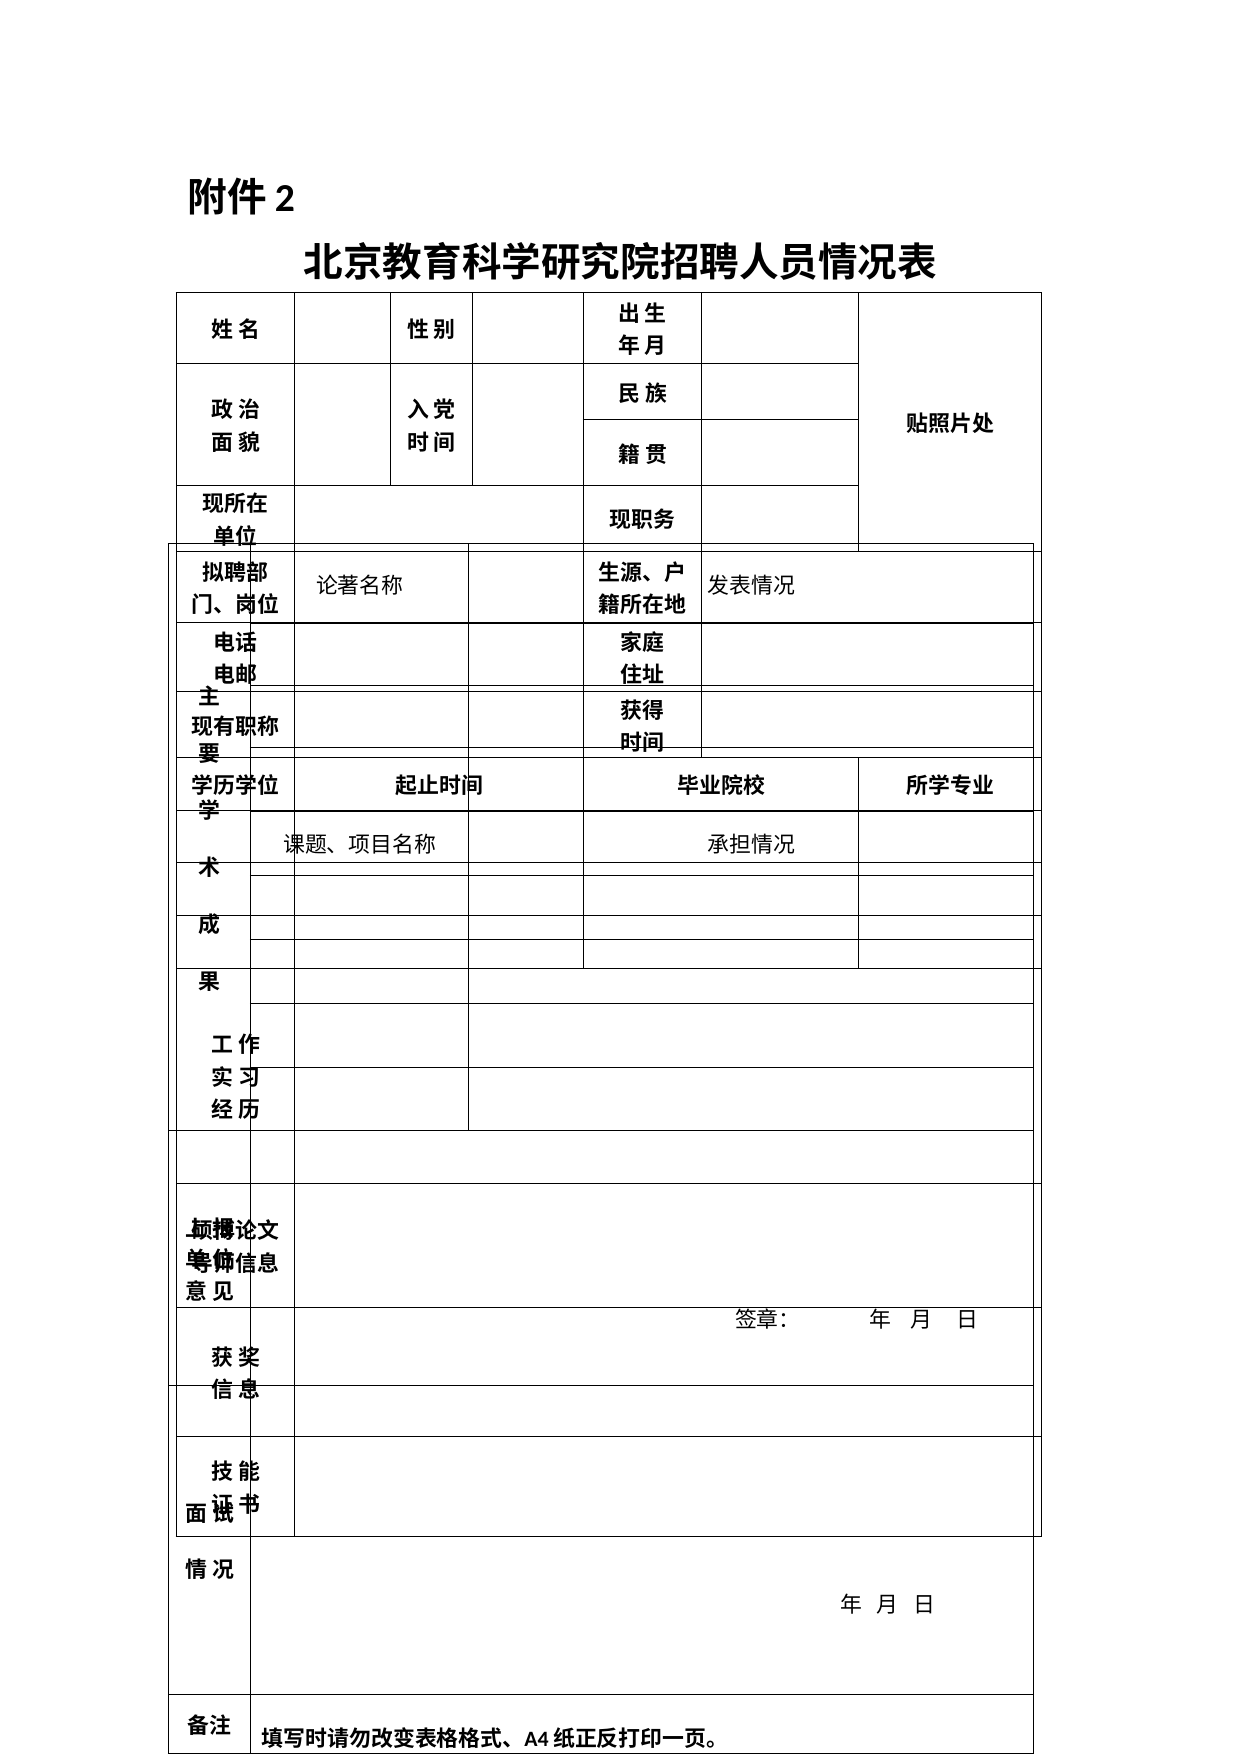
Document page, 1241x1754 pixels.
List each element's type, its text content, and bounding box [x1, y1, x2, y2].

table_cell [1034, 623, 1041, 691]
table_header 出 生 年 月 [584, 293, 701, 363]
table_cell [251, 1068, 468, 1130]
text 北京教育科学研究院招聘人员情况表 [187, 227, 1053, 292]
table_cell [251, 1004, 468, 1067]
table_header 论著名称 [251, 544, 468, 623]
table_cell [473, 364, 583, 485]
table_cell 籍 贯 [584, 420, 701, 485]
table_cell 上 报 单 位 意 见 [169, 1131, 250, 1385]
table_cell [251, 876, 468, 939]
table_cell [1034, 1308, 1041, 1436]
table_cell [1034, 1184, 1041, 1307]
table_cell [702, 486, 858, 543]
table_cell [1034, 916, 1041, 968]
table_cell [469, 1068, 1033, 1130]
table_header [295, 293, 390, 363]
table_cell [469, 876, 1033, 939]
table_cell [1034, 969, 1041, 1183]
table_cell [469, 686, 1033, 747]
table_cell 现职务 [584, 486, 701, 543]
table_cell 民 族 [584, 364, 701, 419]
table_header 贴照片处 [859, 293, 1041, 551]
table_cell 政 治 面 貌 [177, 364, 294, 485]
table_cell [251, 686, 468, 747]
table_cell [1034, 692, 1041, 757]
table_cell [295, 486, 583, 543]
table_cell [251, 940, 468, 1003]
table_cell 面 试 情 况 [169, 1386, 250, 1693]
table_cell 入 党 时 间 [391, 364, 472, 485]
table_header 性 别 [391, 293, 472, 363]
table_header [702, 293, 858, 363]
table_cell [469, 940, 1033, 1003]
table_cell 年 月 日 [251, 1386, 1033, 1693]
table_header 姓 名 [177, 293, 294, 363]
table_cell 填写时请勿改变表格格式、A4纸正反打印一页。 [251, 1695, 1033, 1753]
table_header [473, 293, 583, 363]
table_cell 签章： 年 月 日 [251, 1131, 1033, 1385]
table_cell [1034, 811, 1041, 862]
table_cell [1034, 863, 1041, 915]
table_cell [469, 748, 1033, 811]
table_cell 承担情况 [469, 812, 1033, 875]
table_cell [469, 1004, 1033, 1067]
table_cell 现所在 单位 [177, 486, 294, 543]
table_cell [1034, 552, 1041, 622]
table_cell [702, 420, 858, 485]
table_cell [251, 748, 468, 811]
table_header 主 要 学 术 成 果 [169, 544, 250, 1130]
table_cell [295, 364, 390, 485]
table_cell 课题、项目名称 [251, 812, 468, 875]
text 附件2 [187, 162, 1053, 227]
table_cell [469, 624, 1033, 685]
table_cell 备注 [169, 1695, 250, 1753]
table_cell [1034, 1437, 1041, 1536]
table_cell [251, 624, 468, 685]
table_cell [702, 364, 858, 419]
table_header 发表情况 [469, 544, 1033, 623]
